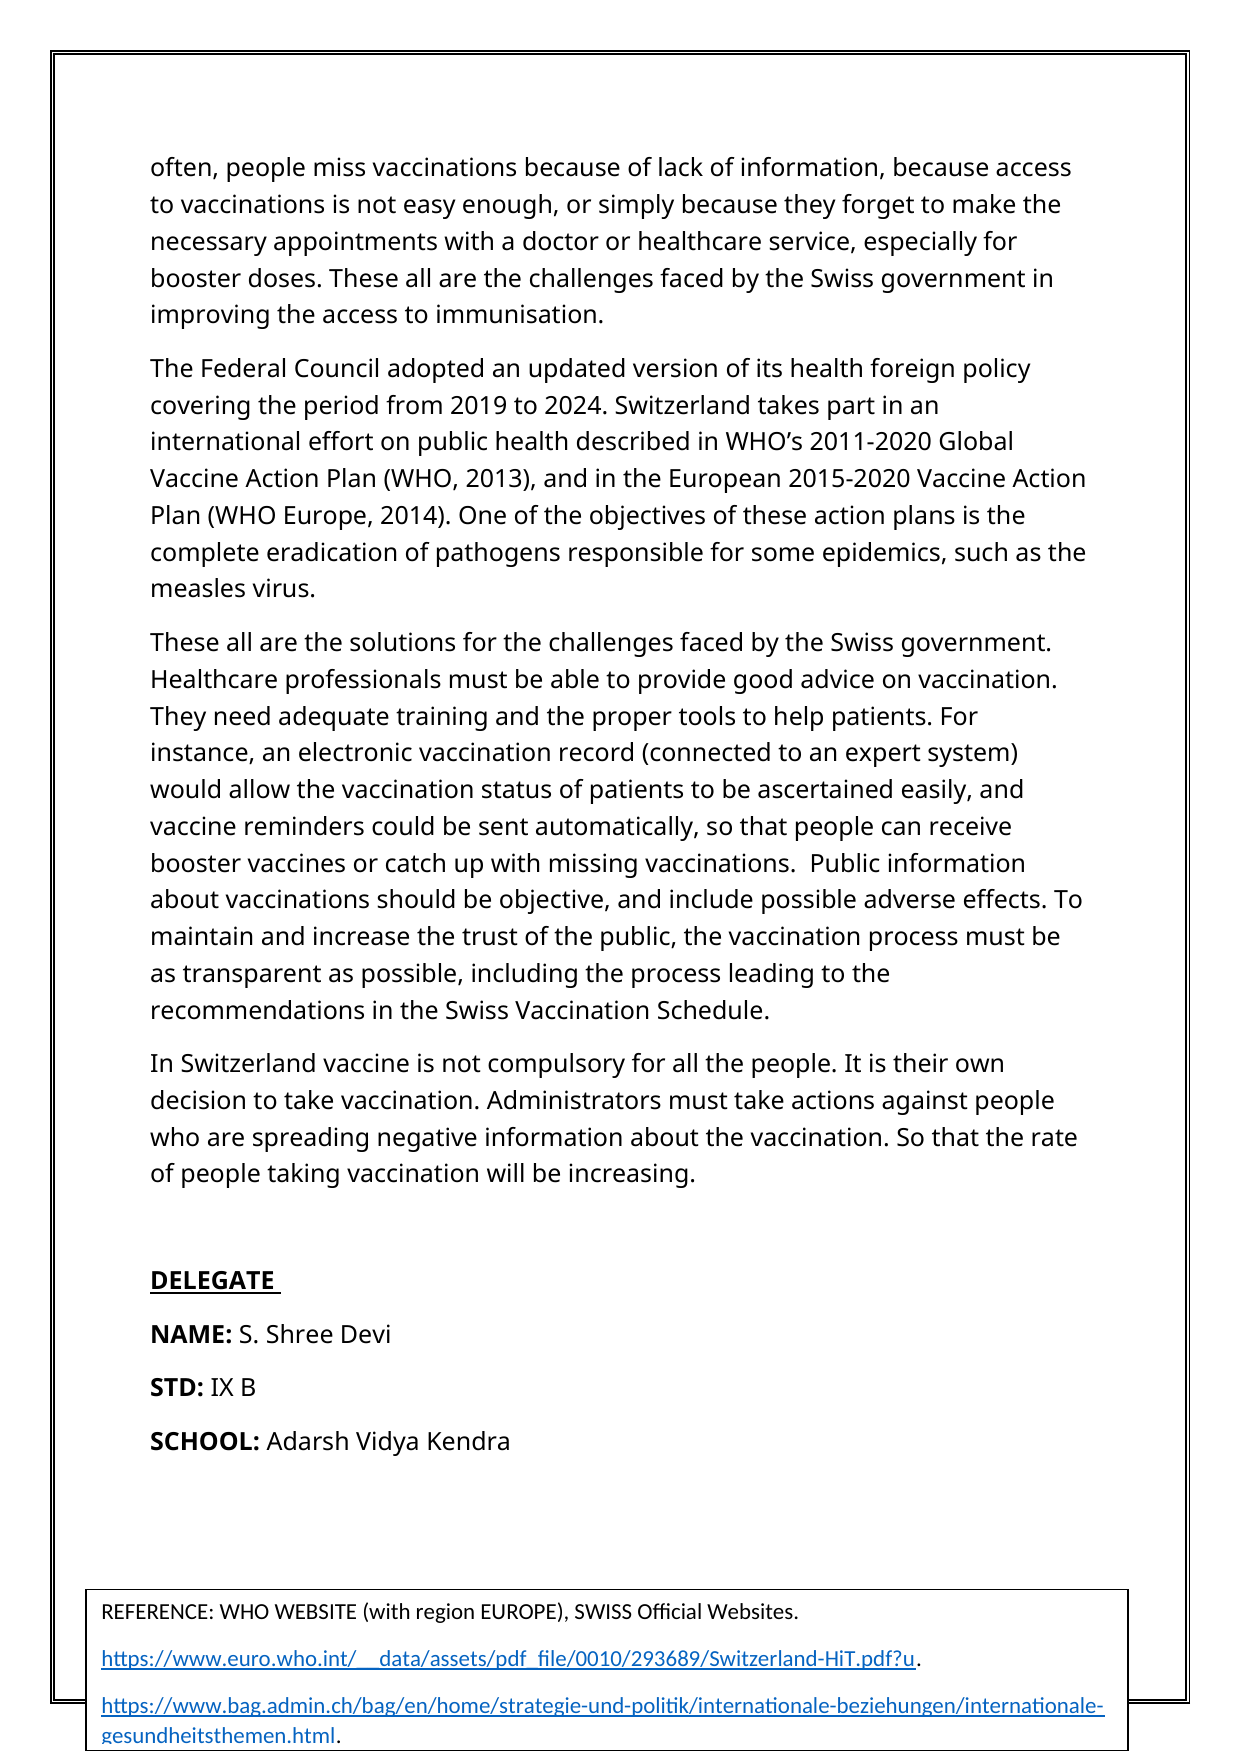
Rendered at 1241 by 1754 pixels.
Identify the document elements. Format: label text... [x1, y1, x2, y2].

text STD: IX B [150, 1370, 1090, 1404]
text These all are the solutions for the challenges faced by the Swiss government. Healthcare professionals must be able to provide good advice on vaccination. They need adequate training and the proper tools to help patients. For instance, an electronic vaccination record (connected to an expert system) would allow the vaccination status of patients to be ascertained easily, and vaccine reminders could be sent automatically, so that people can receive booster vaccines or catch up with missing vaccinations. Public information about vaccinations should be objective, and include possible adverse effects. To maintain and increase the trust of the public, the vaccination process must be as transparent as possible, including the process leading to the recommendations in the Swiss Vaccination Schedule. [150, 624, 1090, 1026]
text In Switzerland vaccine is not compulsory for all the people. It is their own decision to take vaccination. Administrators must take actions against people who are spreading negative information about the vaccination. So that the rate of people taking vaccination will be increasing. [150, 1046, 1090, 1190]
text DELEGATE [150, 1263, 1090, 1297]
text SCHOOL: Adarsh Vidya Kendra [150, 1423, 1090, 1457]
text The Federal Council adopted an updated version of its health foreign policy covering the period from 2019 to 2024. Switzerland takes part in an international effort on public health described in WHO’s 2011-2020 Global Vaccine Action Plan (WHO, 2013), and in the European 2015-2020 Vaccine Action Plan (WHO Europe, 2014). One of the objectives of these action plans is the complete eradication of pathogens responsible for some epidemics, such as the measles virus. [150, 351, 1090, 605]
text NAME: S. Shree Devi [150, 1316, 1090, 1350]
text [150, 150, 1090, 331]
